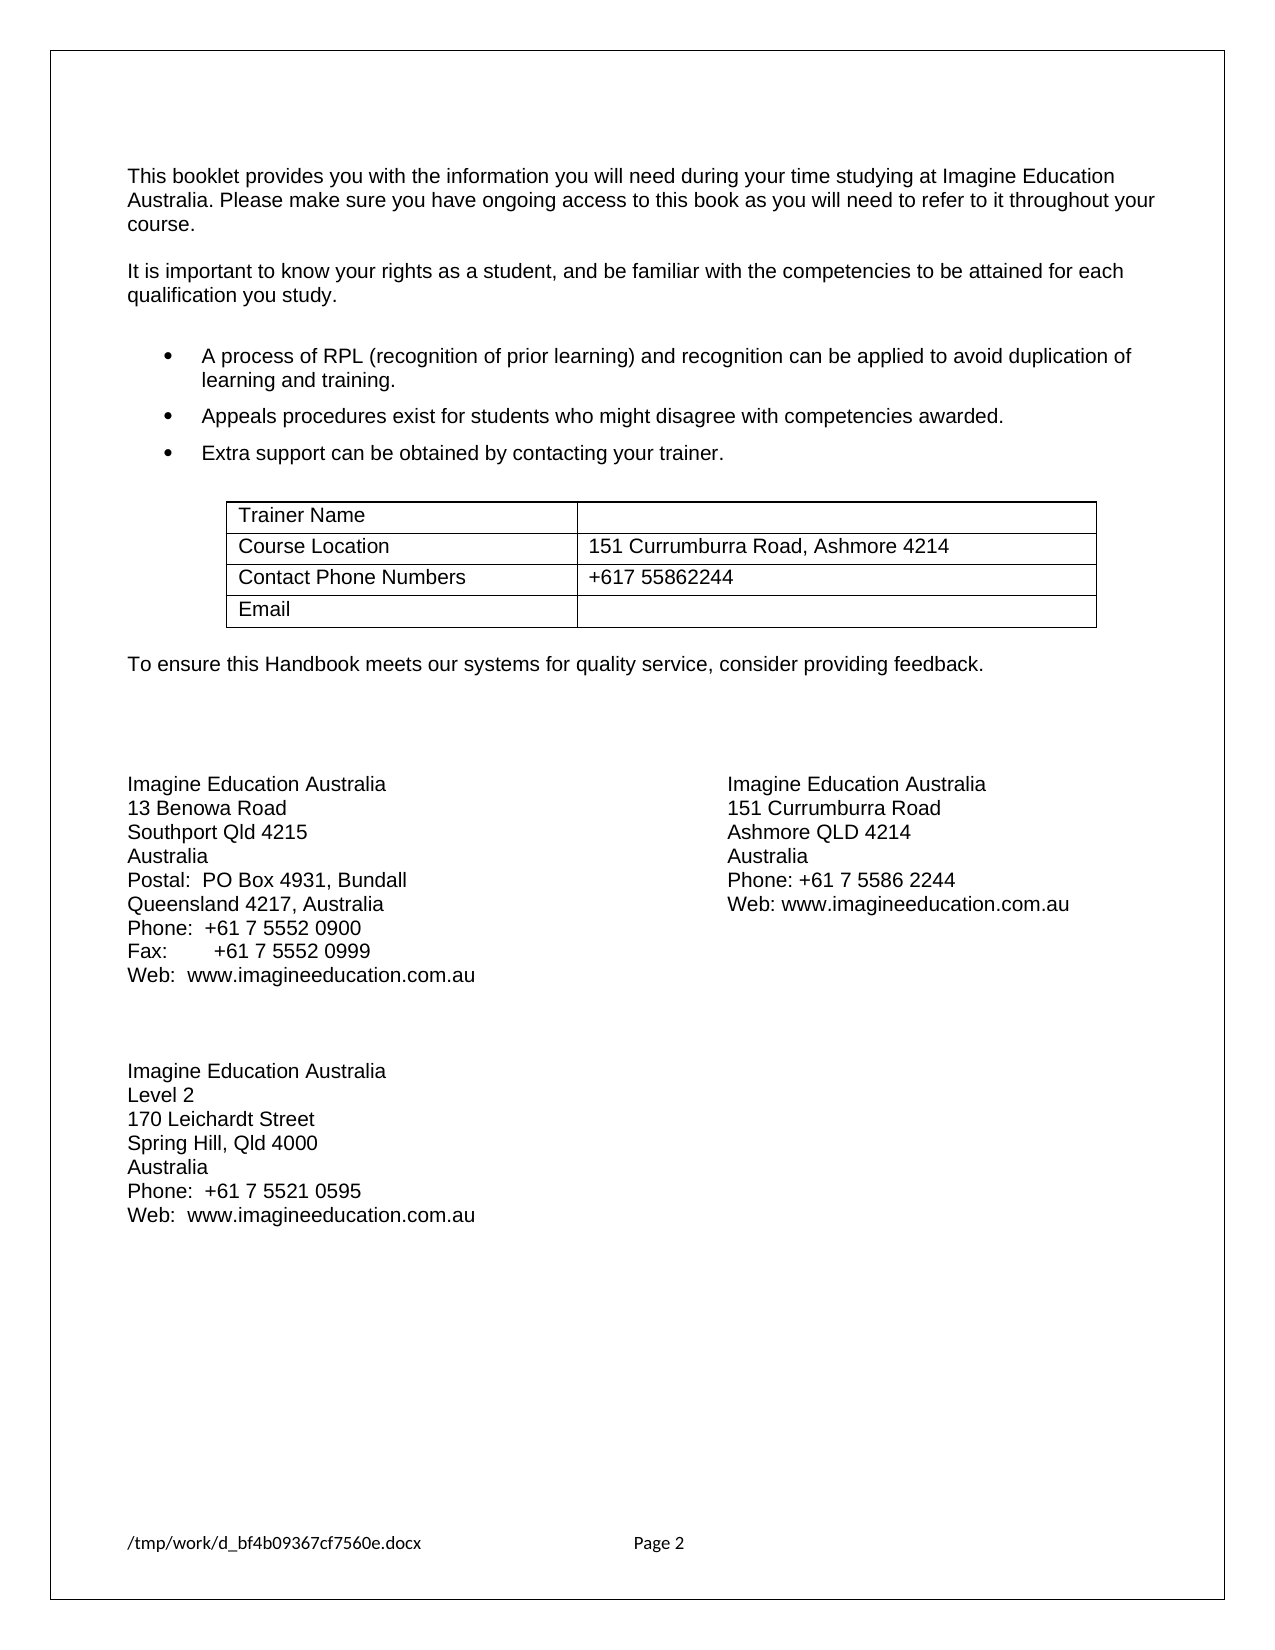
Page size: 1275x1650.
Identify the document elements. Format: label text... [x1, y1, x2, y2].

table_cell Contact Phone Numbers [227, 565, 577, 595]
table_cell Email [227, 596, 577, 627]
list Appeals procedures exist for students who might disagree with competencies awarded. [164, 404, 1196, 428]
table_cell Course Location [227, 534, 577, 564]
text Southport Qld 4215 Ashmore QLD 4214 [127, 819, 1196, 843]
text 13 Benowa Road 151 Currumburra Road [127, 796, 1196, 819]
text Web: www.imagineeducation.com.au [127, 1203, 1196, 1227]
text Level 2 [127, 1083, 1196, 1107]
text Australia Australia [127, 843, 1196, 867]
text Web: www.imagineeducation.com.au [127, 963, 1196, 987]
table_header Trainer Name [227, 503, 577, 533]
table_cell [578, 596, 1096, 627]
text Postal: PO Box 4931, Bundall Phone: +61 7 5586 2244 [127, 867, 1196, 891]
text Spring Hill, Qld 4000 [127, 1131, 1196, 1155]
text Phone: +61 7 5521 0595 [127, 1179, 1196, 1203]
list Extra support can be obtained by contacting your trainer. [164, 441, 1196, 465]
table_cell +617 55862244 [578, 565, 1096, 595]
text 170 Leichardt Street [127, 1107, 1196, 1131]
list A process of RPL (recognition of prior learning) and recognition can be applied to avoid duplication of learning and training. [164, 344, 1196, 392]
table_header [578, 503, 1096, 533]
text This booklet provides you with the information you will need during your time studying at Imagine Education Australia. Please make sure you have ongoing access to this book as you will need to refer to it throughout your course. [127, 163, 1196, 235]
text Australia [127, 1155, 1196, 1179]
text Imagine Education Australia Imagine Education Australia [127, 772, 1196, 796]
text Imagine Education Australia [127, 1059, 1196, 1083]
text To ensure this Handbook meets our systems for quality service, consider providing feedback. [127, 652, 1196, 676]
text Phone: +61 7 5552 0900 [127, 915, 1196, 939]
table_cell 151 Currumburra Road, Ashmore 4214 [578, 534, 1096, 564]
text Queensland 4217, Australia Web: www.imagineeducation.com.au [127, 891, 1196, 915]
text It is important to know your rights as a student, and be familiar with the competencies to be attained for each qualification you study. [127, 259, 1196, 307]
text Fax: +61 7 5552 0999 [127, 939, 1196, 963]
